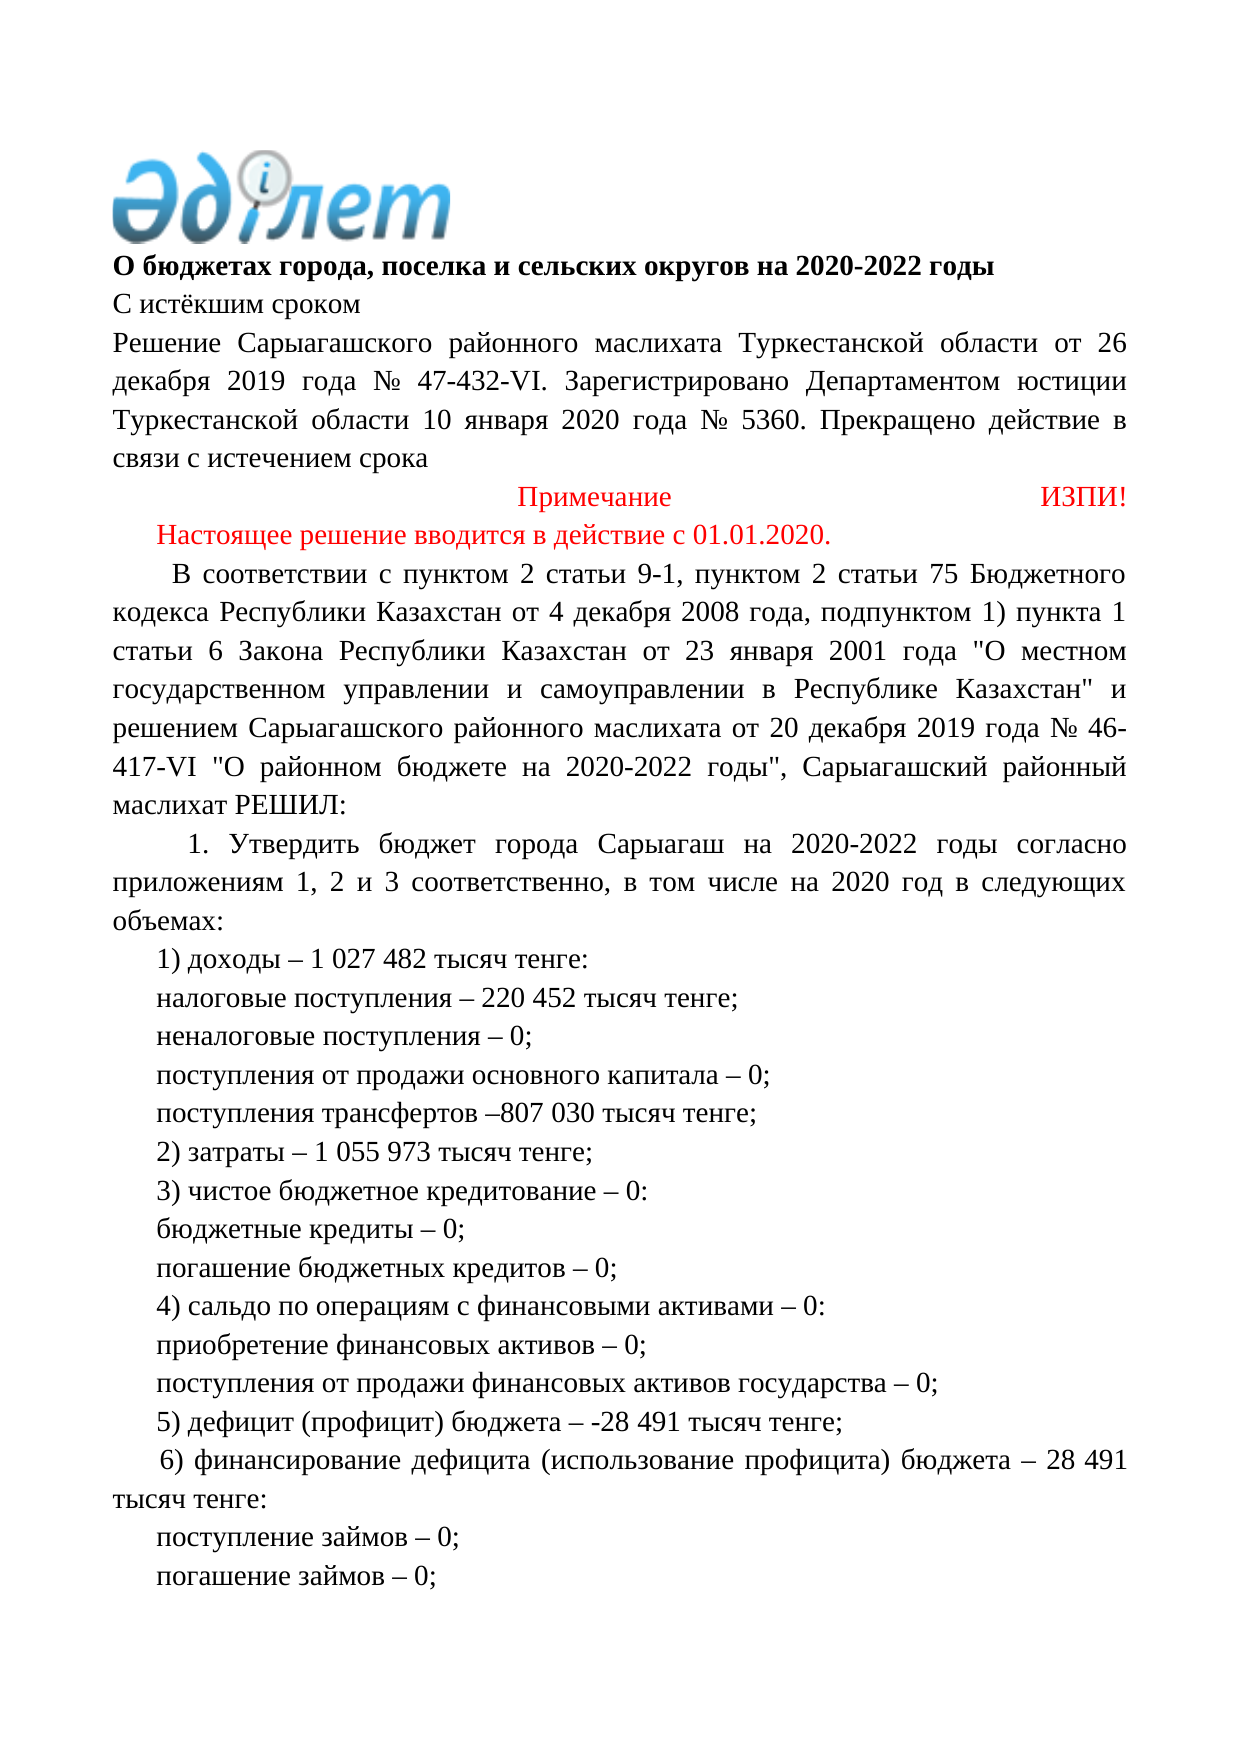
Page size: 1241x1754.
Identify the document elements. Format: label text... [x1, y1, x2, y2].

text погашение бюджетных кредитов – 0; [112, 1250, 1128, 1283]
text 1. Утвердить бюджет города Сарыагаш на 2020-2022 годы согласно приложениям 1, 2 и 3 соответственно, в том числе на 2020 год в следующих объемах: [112, 826, 1128, 936]
text приобретение финансовых активов – 0; [112, 1327, 1128, 1360]
text С истёкшим сроком [112, 286, 1128, 320]
text неналоговые поступления – 0; [112, 1018, 1128, 1052]
text 2) затраты – 1 055 973 тысяч тенге; [112, 1134, 1128, 1168]
text Решение Сарыагашского районного маслихата Туркестанской области от 26 декабря 2019 года № 47-432-VI. Зарегистрировано Департаментом юстиции Туркестанской области 10 января 2020 года № 5360. Прекращено действие в связи с истечением срока [112, 325, 1128, 474]
text 4) сальдо по операциям с финансовыми активами – 0: [112, 1288, 1128, 1322]
text 6) финансирование дефицита (использование профицита) бюджета – 28 491 тысяч тенге: [112, 1442, 1128, 1514]
text налоговые поступления – 220 452 тысяч тенге; [112, 980, 1128, 1013]
text погашение займов – 0; [112, 1558, 1128, 1592]
text В соответствии с пунктом 2 статьи 9-1, пунктом 2 статьи 75 Бюджетного кодекса Республики Казахстан от 4 декабря 2008 года, подпунктом 1) пункта 1 статьи 6 Закона Республики Казахстан от 23 января 2001 года "О местном государственном управлении и самоуправлении в Республике Казахстан" и решением Сарыагашского районного маслихата от 20 декабря 2019 года № 46-417-VI "О районном бюджете на 2020-2022 годы", Сарыагашский районный маслихат РЕШИЛ: [112, 556, 1128, 821]
text 5) дефицит (профицит) бюджета – -28 491 тысяч тенге; [112, 1404, 1128, 1437]
text поступления трансфертов –807 030 тысяч тенге; [112, 1096, 1128, 1129]
text 3) чистое бюджетное кредитование – 0: [112, 1173, 1128, 1206]
text 1) доходы – 1 027 482 тысяч тенге: [112, 941, 1128, 975]
text поступления от продажи основного капитала – 0; [112, 1057, 1128, 1091]
text поступление займов – 0; [112, 1519, 1128, 1553]
text О бюджетах города, поселка и сельских округов на 2020-2022 годы [112, 248, 1128, 281]
picture [112, 150, 451, 244]
text бюджетные кредиты – 0; [112, 1211, 1128, 1245]
text Примечание ИЗПИ! Настоящее решение вводится в действие с 01.01.2020. [112, 479, 1128, 551]
text поступления от продажи финансовых активов государства – 0; [112, 1365, 1128, 1399]
